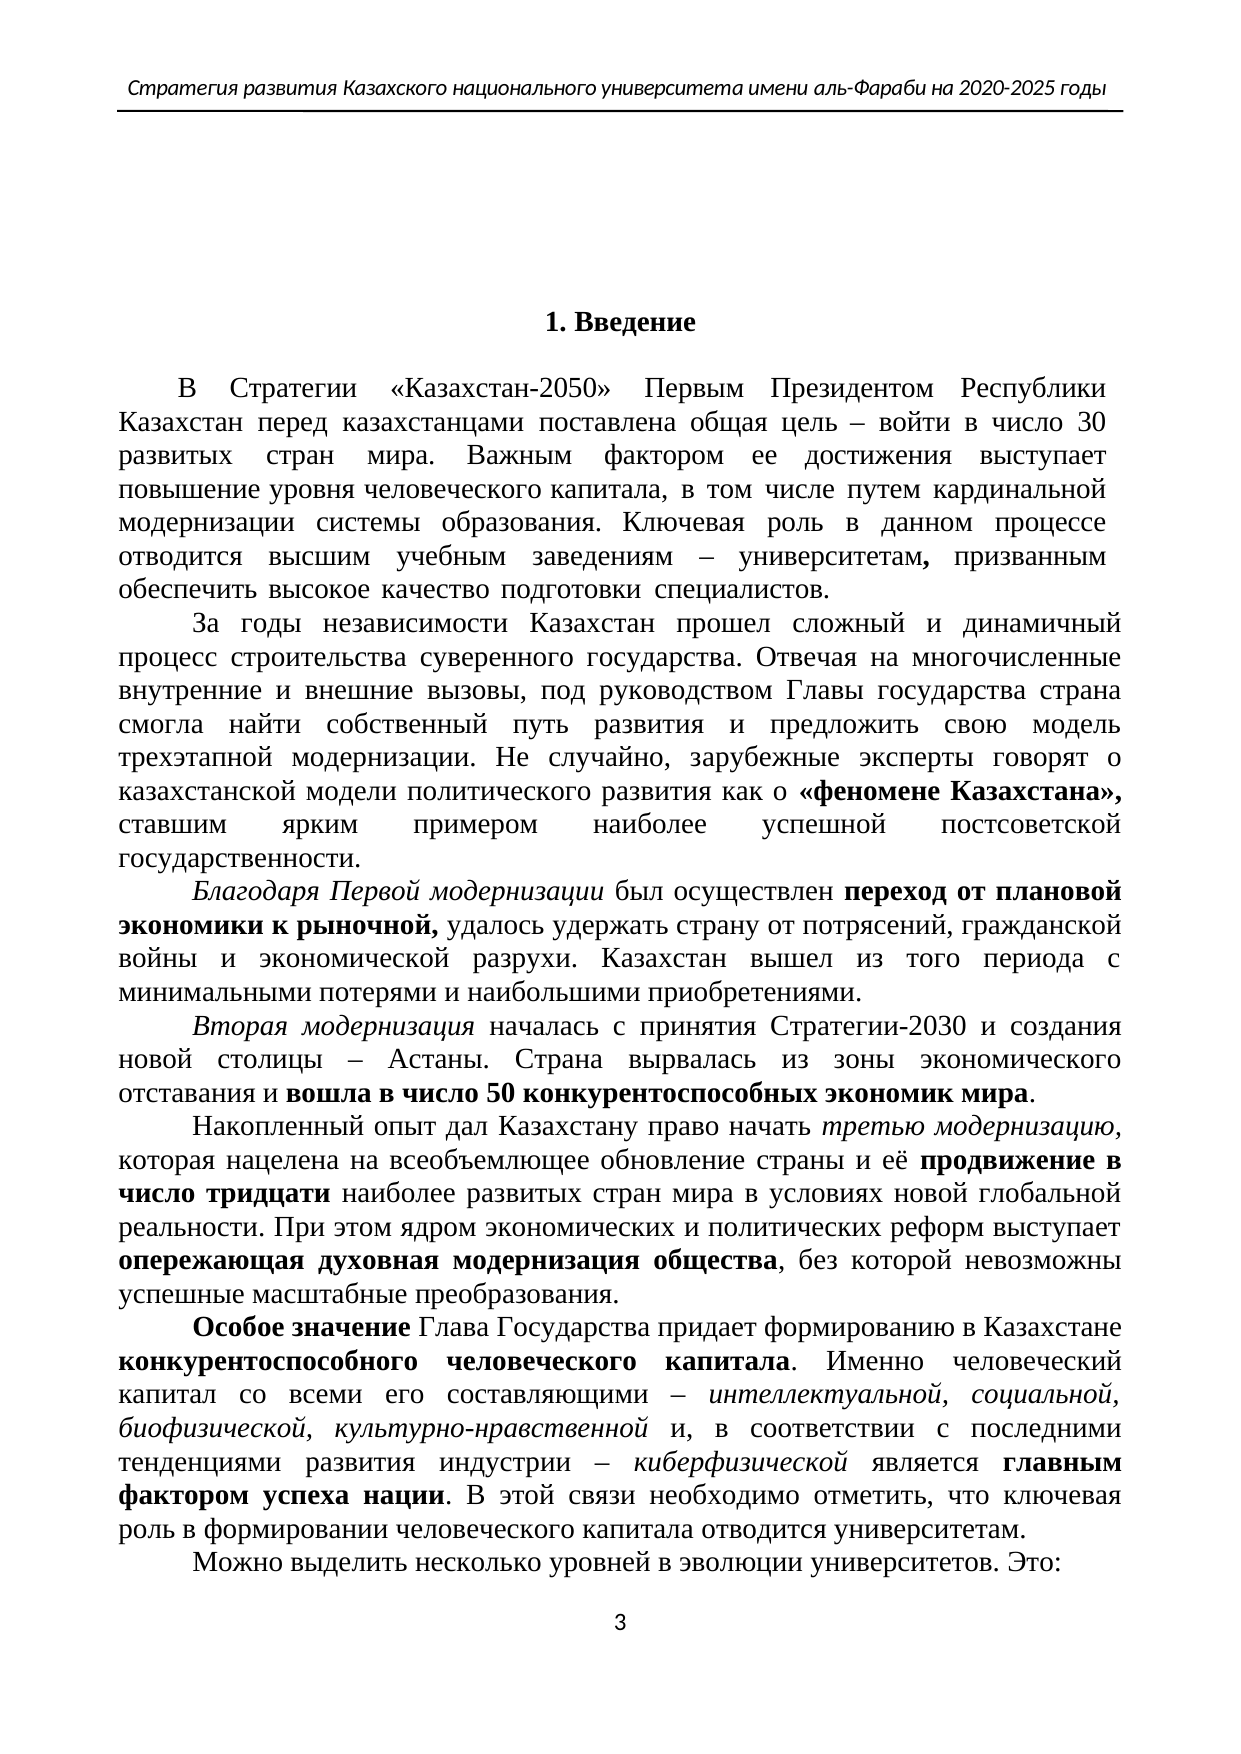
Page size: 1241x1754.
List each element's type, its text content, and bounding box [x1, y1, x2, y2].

text Накопленный опыт дал Казахстану право начать третью модернизацию, которая нацелена на всеобъемлющее обновление страны и её продвижение в число тридцати наиболее развитых стран мира в условиях новой глобальной реальности. При этом ядром экономических и политических реформ выступает опережающая духовная модернизация общества, без которой невозможны успешные масштабные преобразования. [118, 1108, 1122, 1309]
text Можно выделить несколько уровней в эволюции университетов. Это: [118, 1544, 1122, 1578]
text За годы независимости Казахстан прошел сложный и динамичный процесс строительства суверенного государства. Отвечая на многочисленные внутренние и внешние вызовы, под руководством Главы государства страна смогла найти собственный путь развития и предложить свою модель трехэтапной модернизации. Не случайно, зарубежные эксперты говорят о казахстанской модели политического развития как о «феномене Казахстана», ставшим ярким примером наиболее успешной постсоветской государственности. [118, 605, 1122, 873]
text В Стратегии «Казахстан-2050» Первым Президентом Республики Казахстан перед казахстанцами поставлена общая цель – войти в число 30 развитых стран мира. Важным фактором ее достижения выступает повышение уровня человеческого капитала, в том числе путем кардинальной модернизации системы образования. Ключевая роль в данном процессе отводится высшим учебным заведениям – университетам, призванным обеспечить высокое качество подготовки специалистов. [118, 370, 1107, 605]
list Введение [118, 304, 1122, 337]
text Вторая модернизация началась с принятия Стратегии-2030 и создания новой столицы – Астаны. Страна вырвалась из зоны экономического отставания и вошла в число 50 конкурентоспособных экономик мира. [118, 1008, 1122, 1108]
text Благодаря Первой модернизации был осуществлен переход от плановой экономики к рыночной, удалось удержать страну от потрясений, гражданской войны и экономической разрухи. Казахстан вышел из того периода с минимальными потерями и наибольшими приобретениями. [118, 873, 1122, 1008]
text Особое значение Глава Государства придает формированию в Казахстане конкурентоспособного человеческого капитала. Именно человеческий капитал со всеми его составляющими – интеллектуальной, социальной, биофизической, культурно-нравственной и, в соответствии с последними тенденциями развития индустрии – киберфизической является главным фактором успеха нации. В этой связи необходимо отметить, что ключевая роль в формировании человеческого капитала отводится университетам. [118, 1309, 1122, 1544]
